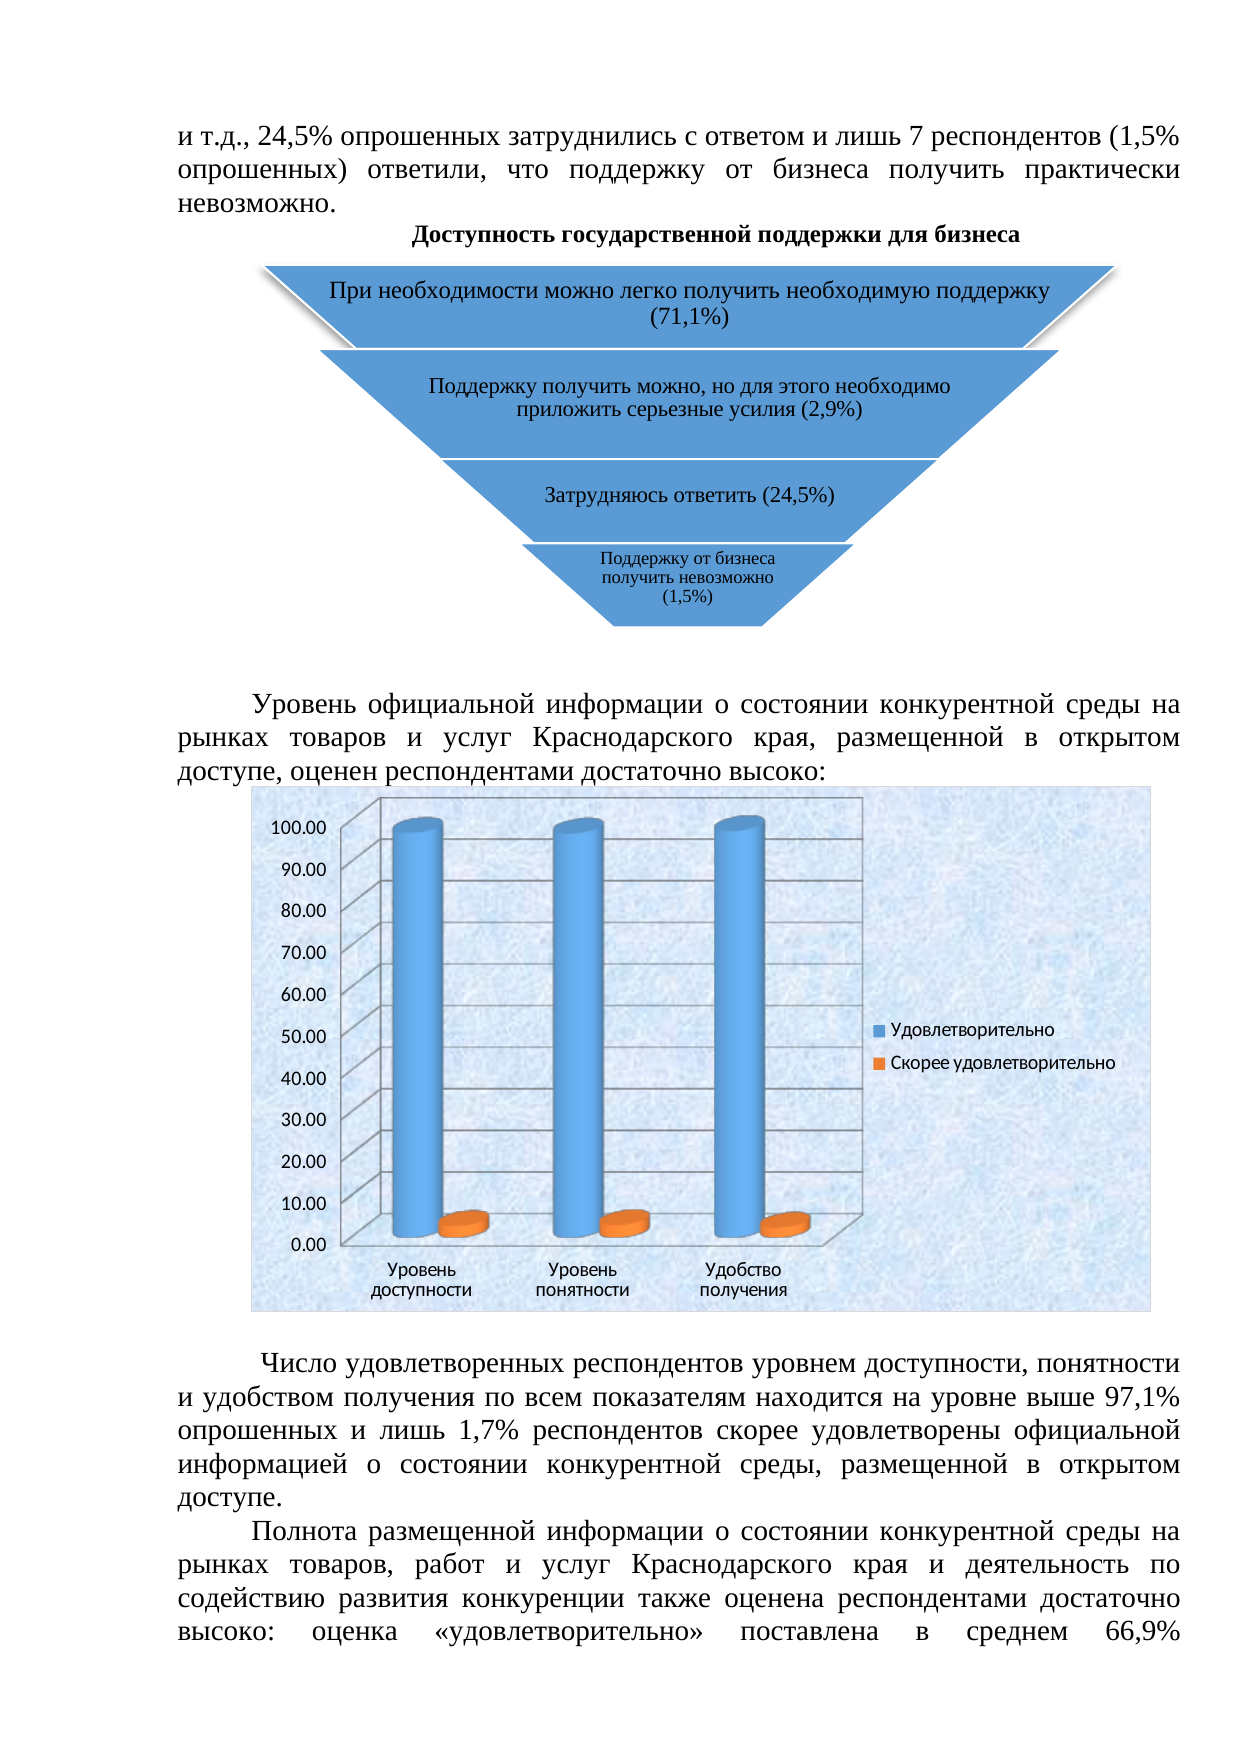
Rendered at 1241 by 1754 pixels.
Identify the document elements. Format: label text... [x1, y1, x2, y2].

text Доступность государственной поддержки для бизнеса [177, 219, 1181, 247]
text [177, 118, 1181, 219]
picture [252, 787, 1150, 1311]
text Уровень официальной информации о состоянии конкурентной среды на рынках товаров и услуг Краснодарского края, размещенной в открытом доступе, оценен респондентами достаточно высоко: [177, 686, 1181, 787]
text Число удовлетворенных респондентов уровнем доступности, понятности и удобством получения по всем показателям находится на уровне выше 97,1% опрошенных и лишь 1,7% респондентов скорее удовлетворены официальной информацией о состоянии конкурентной среды, размещенной в открытом доступе. [177, 1345, 1181, 1513]
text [177, 1513, 1181, 1647]
